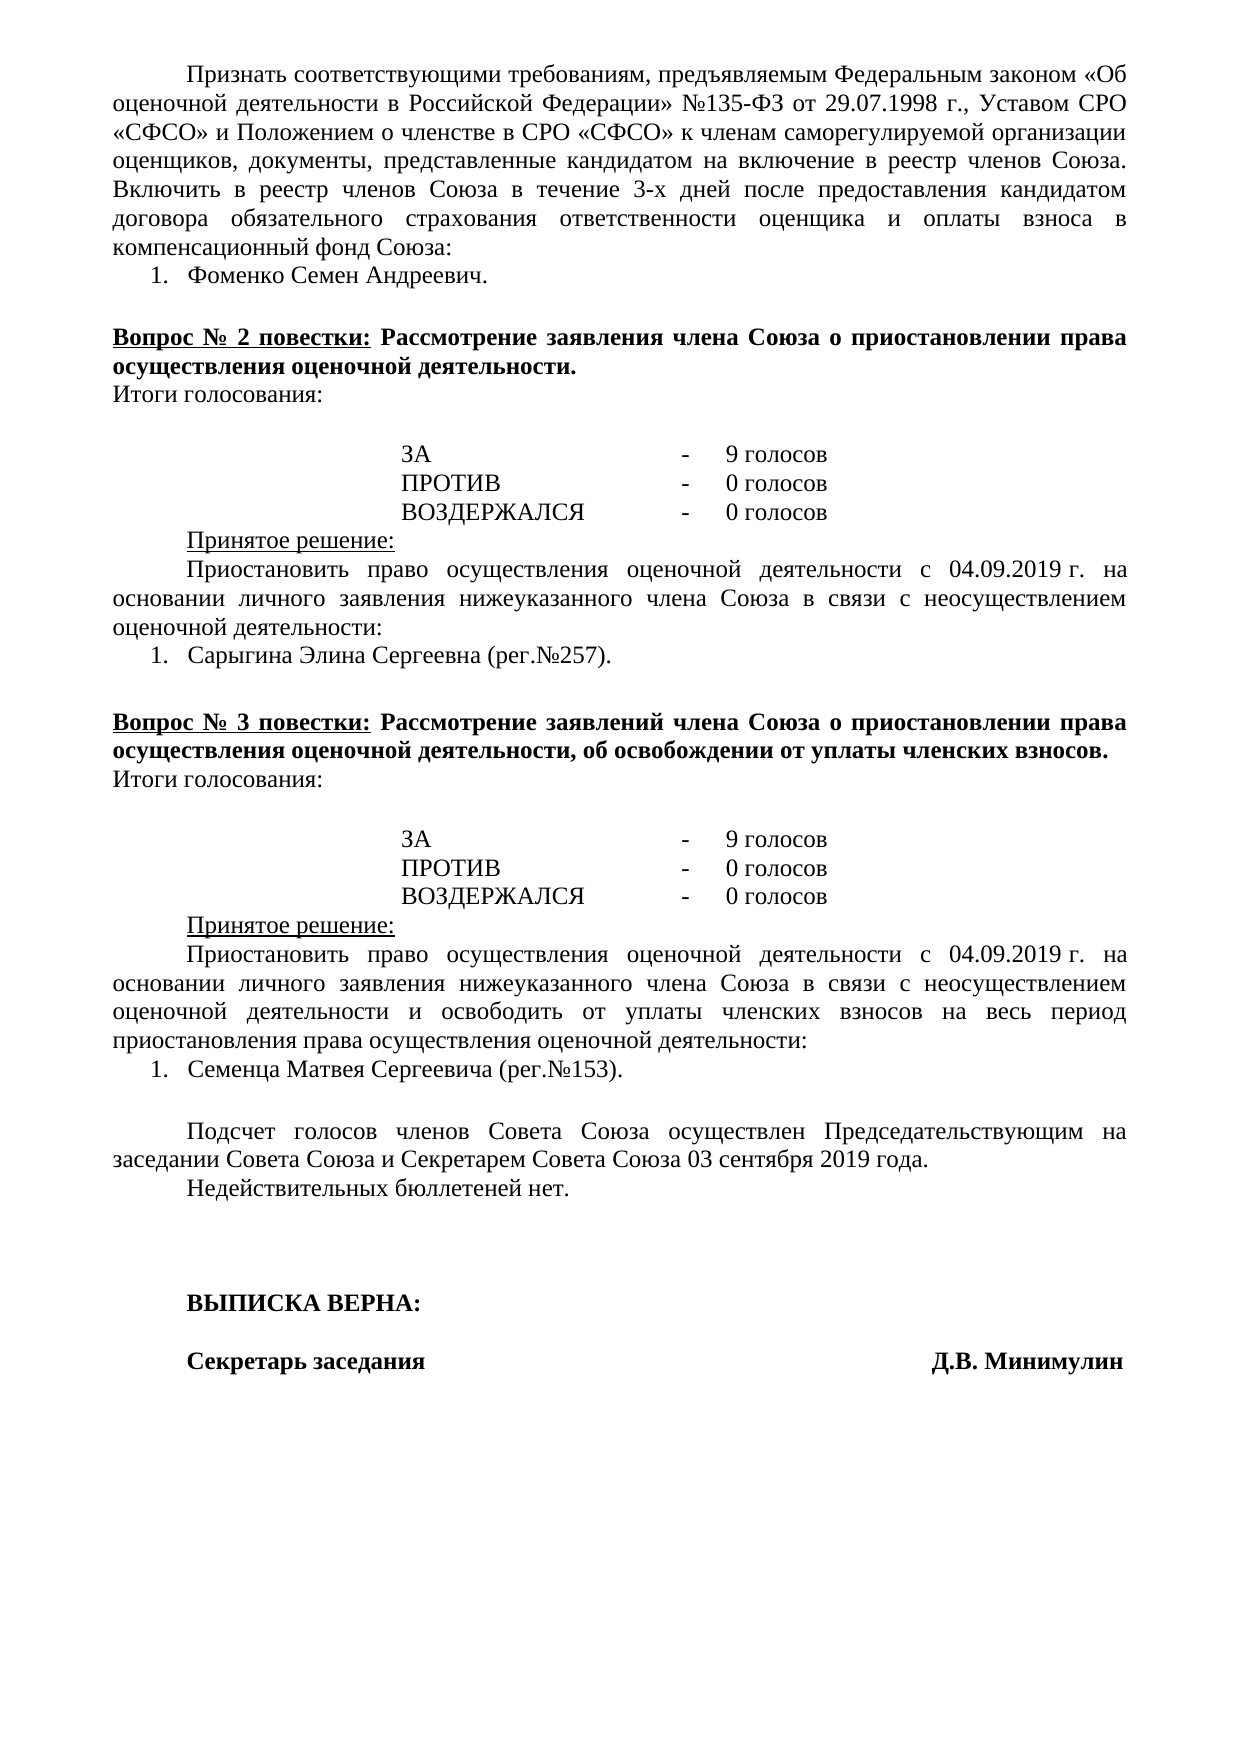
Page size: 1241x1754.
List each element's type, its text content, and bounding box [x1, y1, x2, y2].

table_header 9 голосов [714, 411, 895, 468]
text Итоги голосования: [112, 379, 1128, 408]
table_cell - [670, 881, 714, 910]
table_cell - [670, 853, 714, 881]
text 1. Сарыгина Элина Сергеевна (рег.№257). [150, 641, 1128, 669]
list Принятое решение: [186, 910, 1128, 939]
table_header - [670, 795, 714, 853]
table_cell ПРОТИВ [390, 468, 670, 497]
table_header ЗА [390, 411, 670, 468]
text Приостановить право осуществления оценочной деятельности с 04.09.2019 г. на основании личного заявления нижеуказанного члена Союза в связи с неосуществлением оценочной деятельности: [112, 554, 1128, 641]
text 1. Фоменко Семен Андреевич. [150, 260, 1128, 289]
table_cell - [670, 497, 714, 526]
table_header ЗА [390, 795, 670, 853]
text Вопрос № 2 повестки: Рассмотрение заявления члена Союза о приостановлении права осуществления оценочной деятельности. [112, 322, 1128, 379]
table_cell 0 голосов [714, 853, 895, 881]
text ВЫПИСКА ВЕРНА: [112, 1288, 1128, 1317]
table_cell ВОЗДЕРЖАЛСЯ [390, 881, 670, 910]
text Итоги голосования: [112, 764, 1128, 793]
text 1. Семенца Матвея Сергеевича (рег.№153). [150, 1054, 1128, 1083]
text Вопрос № 3 повестки: Рассмотрение заявлений члена Союза о приостановлении права осуществления оценочной деятельности, об освобождении от уплаты членских взносов. [112, 707, 1128, 764]
table_cell 0 голосов [714, 497, 895, 526]
text Признать соответствующими требованиям, предъявляемым Федеральным законом «Об оценочной деятельности в Российской Федерации» №135-ФЗ от 29.07.1998 г., Уставом СРО «СФСО» и Положением о членстве в СРО «СФСО» к членам саморегулируемой организации оценщиков, документы, представленные кандидатом на включение в реестр членов Союза. Включить в реестр членов Союза в течение 3-х дней после предоставления кандидатом договора обязательного страхования ответственности оценщика и оплаты взноса в компенсационный фонд Союза: [112, 59, 1128, 260]
table_cell 0 голосов [714, 881, 895, 910]
text Приостановить право осуществления оценочной деятельности с 04.09.2019 г. на основании личного заявления нижеуказанного члена Союза в связи с неосуществлением оценочной деятельности и освободить от уплаты членских взносов на весь период приостановления права осуществления оценочной деятельности: [112, 939, 1128, 1054]
list Принятое решение: [186, 526, 1128, 554]
table_cell ПРОТИВ [390, 853, 670, 881]
table_header 9 голосов [714, 795, 895, 853]
table_cell 0 голосов [714, 468, 895, 497]
table_header - [670, 411, 714, 468]
text Подсчет голосов членов Совета Союза осуществлен Председательствующим на заседании Совета Союза и Секретарем Совета Союза 03 сентября 2019 года. [112, 1116, 1128, 1173]
text Секретарь заседания Д.В. Минимулин [112, 1346, 1128, 1374]
table_cell - [670, 468, 714, 497]
table_cell ВОЗДЕРЖАЛСЯ [390, 497, 670, 526]
text Недействительных бюллетеней нет. [112, 1173, 1128, 1202]
